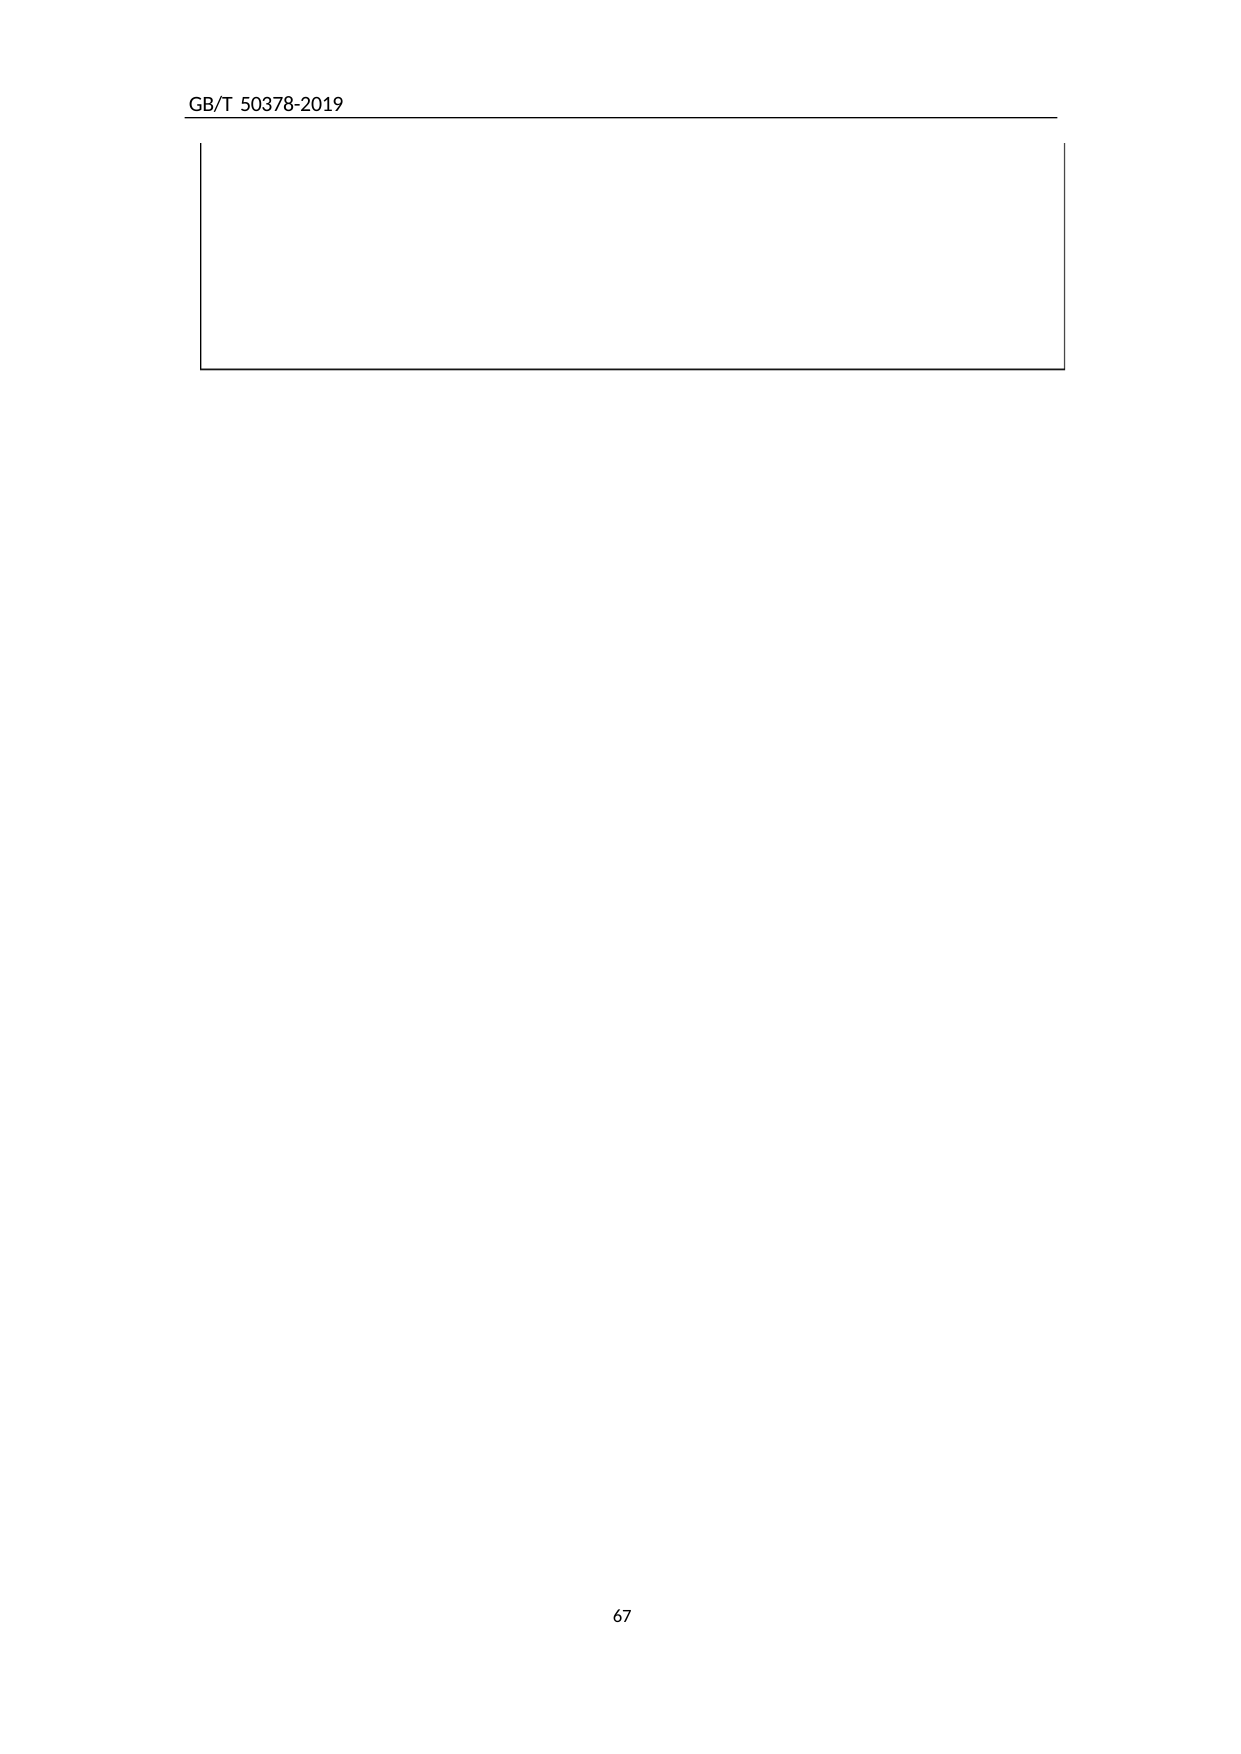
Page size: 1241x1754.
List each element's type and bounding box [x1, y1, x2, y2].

picture [200, 143, 1066, 372]
